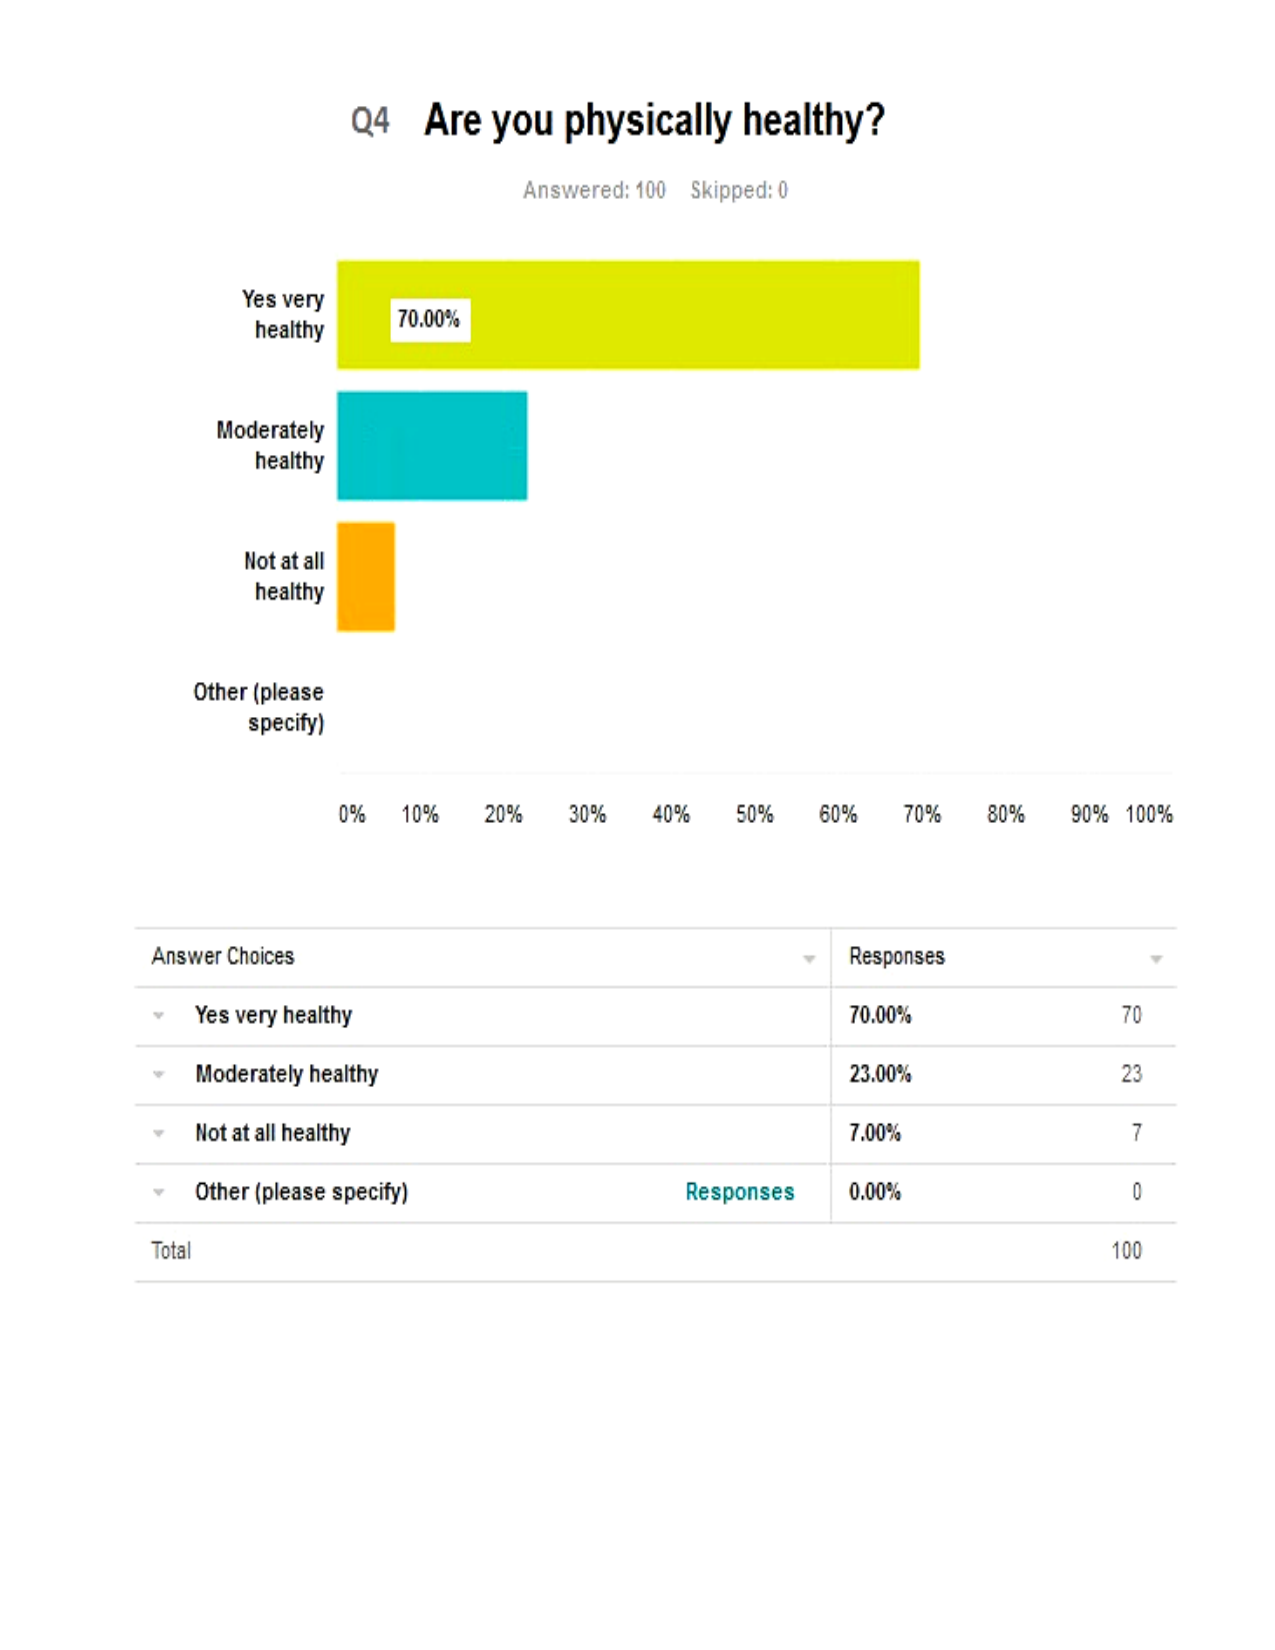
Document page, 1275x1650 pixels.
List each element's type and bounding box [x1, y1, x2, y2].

picture [84, 9, 1230, 1327]
